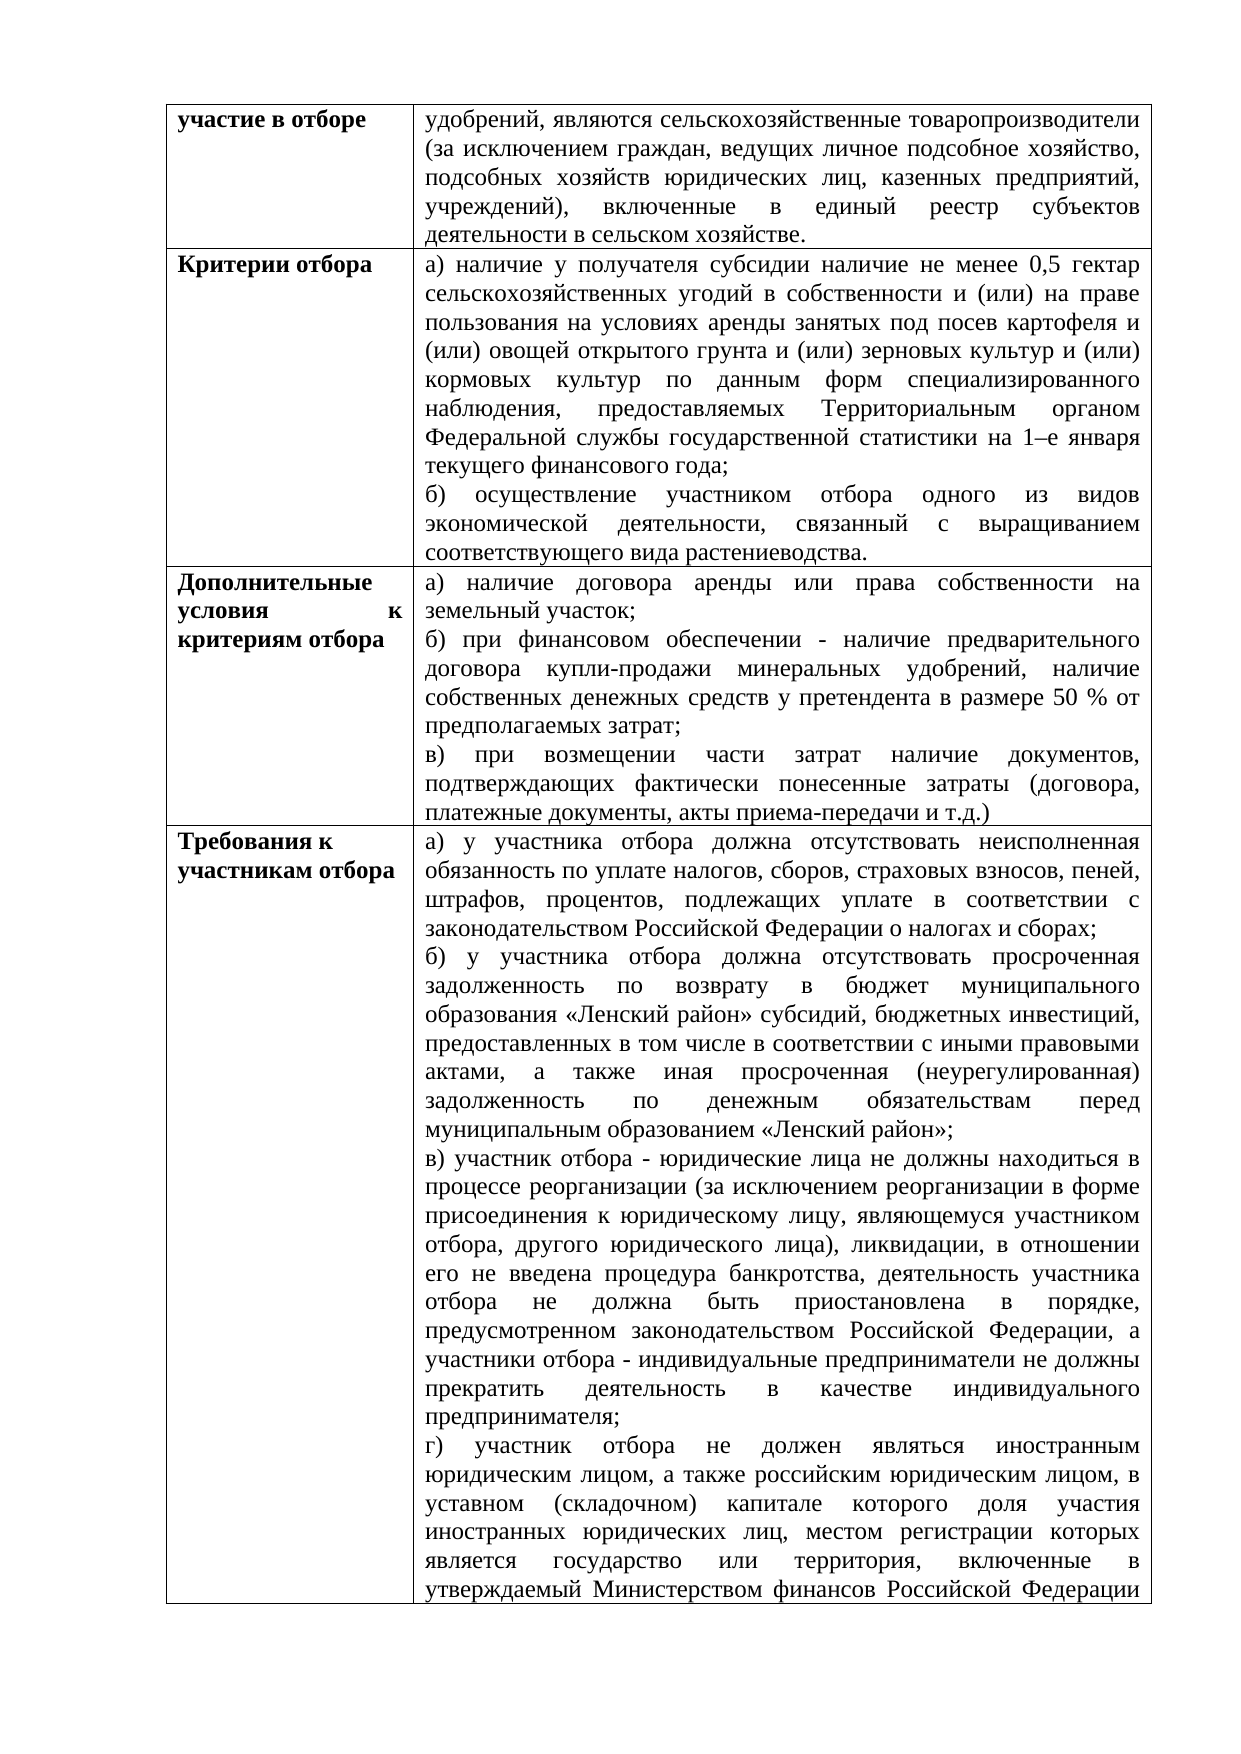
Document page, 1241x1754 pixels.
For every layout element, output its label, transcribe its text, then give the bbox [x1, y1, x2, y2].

table_cell Дополнительные условия к критериям отбора [167, 567, 413, 825]
table_cell а) наличие договора аренды или права собственности на земельный участок; б) при финансовом обеспечении - наличие предварительного договора купли-продажи минеральных удобрений, наличие собственных денежных средств у претендента в размере 50 % от предполагаемых затрат; в) при возмещении части затрат наличие документов, подтверждающих фактически понесенные затраты (договора, платежные документы, акты приема-передачи и т.д.) [414, 567, 1151, 825]
table_cell Категории претендентов на участие в отборе [167, 105, 413, 248]
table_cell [414, 826, 1151, 1603]
table_cell Критерии отбора [167, 249, 413, 566]
table_cell а) наличие у получателя субсидии наличие не менее 0,5 гектар сельскохозяйственных угодий в собственности и (или) на праве пользования на условиях аренды занятых под посев картофеля и (или) овощей открытого грунта и (или) зерновых культур и (или) кормовых культур по данным форм специализированного наблюдения, предоставляемых Территориальным органом Федеральной службы государственной статистики на 1–е января текущего финансового года; б) осуществление участником отбора одного из видов экономической деятельности, связанный с выращиванием соответствующего вида растениеводства. [414, 249, 1151, 566]
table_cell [167, 826, 413, 1603]
